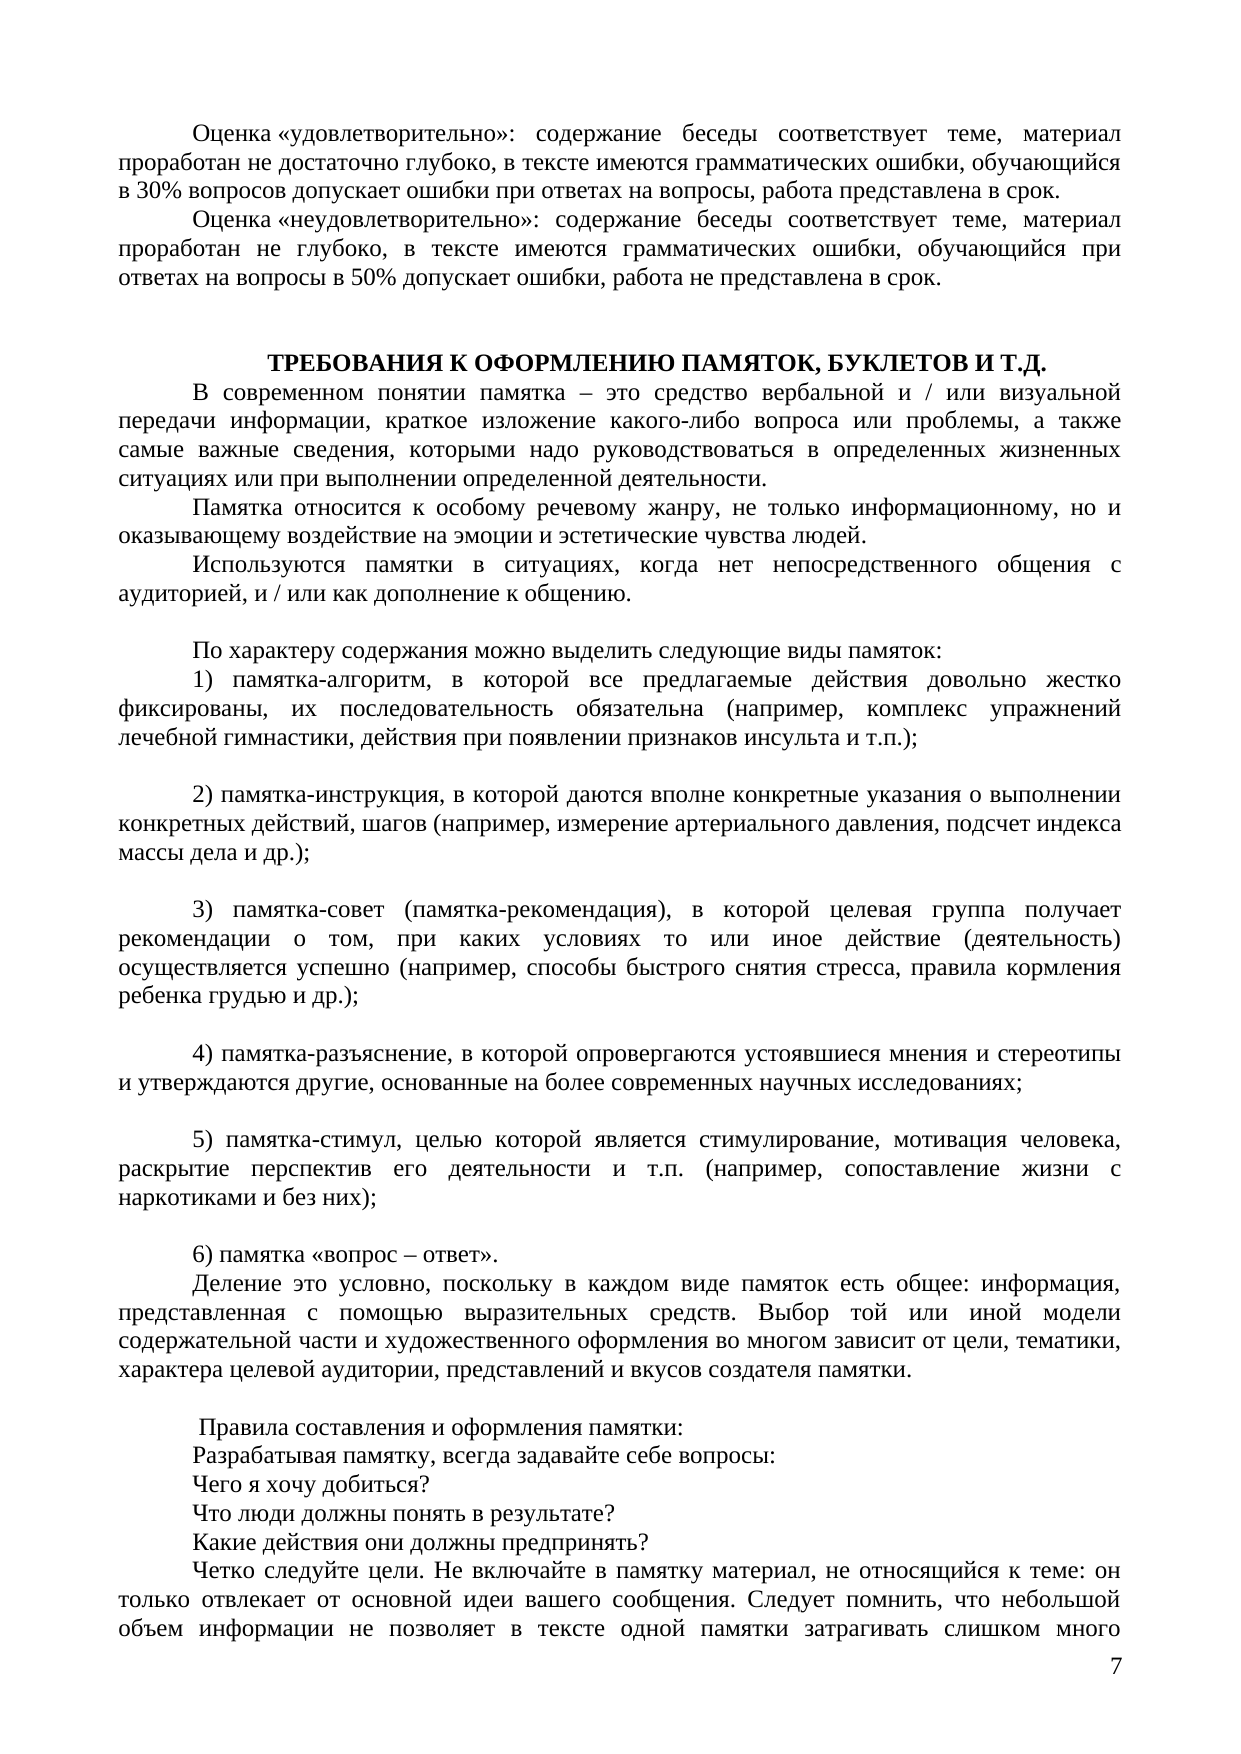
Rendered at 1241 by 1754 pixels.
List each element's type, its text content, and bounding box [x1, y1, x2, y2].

text Памятка относится к особому речевому жанру, не только информационному, но и оказывающему воздействие на эмоции и эстетические чувства людей. [118, 492, 1122, 549]
text 1) памятка-алгоритм, в которой все предлагаемые действия довольно жестко фиксированы, их последовательность обязательна (например, комплекс упражнений лечебной гимнастики, действия при появлении признаков инсульта и т.п.); [118, 664, 1122, 751]
text 6) памятка «вопрос – ответ». [118, 1239, 1122, 1268]
text Используются памятки в ситуациях, когда нет непосредственного общения с аудиторией, и / или как дополнение к общению. [118, 549, 1122, 607]
text Оценка «удовлетворительно»: содержание беседы соответствует теме, материал проработан не достаточно глубоко, в тексте имеются грамматических ошибки, обучающийся в 30% вопросов допускает ошибки при ответах на вопросы, работа представлена в срок. [118, 118, 1122, 204]
text 2) памятка-инструкция, в которой даются вполне конкретные указания о выполнении конкретных действий, шагов (например, измерение артериального давления, подсчет индекса массы дела и др.); [118, 779, 1122, 866]
text Деление это условно, поскольку в каждом виде памяток есть общее: информация, представленная с помощью выразительных средств. Выбор той или иной модели содержательной части и художественного оформления во многом зависит от цели, тематики, характера целевой аудитории, представлений и вкусов создателя памятки. [118, 1268, 1122, 1383]
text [118, 1556, 1122, 1642]
text Что люди должны понять в результате? [118, 1498, 1122, 1527]
text ТРЕБОВАНИЯ К ОФОРМЛЕНИЮ ПАМЯТОК, БУКЛЕТОВ И Т.Д. [118, 348, 1122, 377]
text 3) памятка-совет (памятка-рекомендация), в которой целевая группа получает рекомендации о том, при каких условиях то или иное действие (деятельность) осуществляется успешно (например, способы быстрого снятия стресса, правила кормления ребенка грудью и др.); [118, 894, 1122, 1009]
text Чего я хочу добиться? [118, 1469, 1122, 1498]
text Правила составления и оформления памятки: [118, 1412, 1122, 1441]
text 5) памятка-стимул, целью которой является стимулирование, мотивация человека, раскрытие перспектив его деятельности и т.п. (например, сопоставление жизни с наркотиками и без них); [118, 1124, 1122, 1211]
text Разрабатывая памятку, всегда задавайте себе вопросы: [118, 1441, 1122, 1469]
text Какие действия они должны предпринять? [118, 1527, 1122, 1556]
text В современном понятии памятка – это средство вербальной и / или визуальной передачи информации, краткое изложение какого-либо вопроса или проблемы, а также самые важные сведения, которыми надо руководствоваться в определенных жизненных ситуациях или при выполнении определенной деятельности. [118, 377, 1122, 492]
text Оценка «неудовлетворительно»: содержание беседы соответствует теме, материал проработан не глубоко, в тексте имеются грамматических ошибки, обучающийся при ответах на вопросы в 50% допускает ошибки, работа не представлена в срок. [118, 204, 1122, 291]
text 4) памятка-разъяснение, в которой опровергаются устоявшиеся мнения и стереотипы и утверждаются другие, основанные на более современных научных исследованиях; [118, 1038, 1122, 1096]
text По характеру содержания можно выделить следующие виды памяток: [118, 636, 1122, 664]
